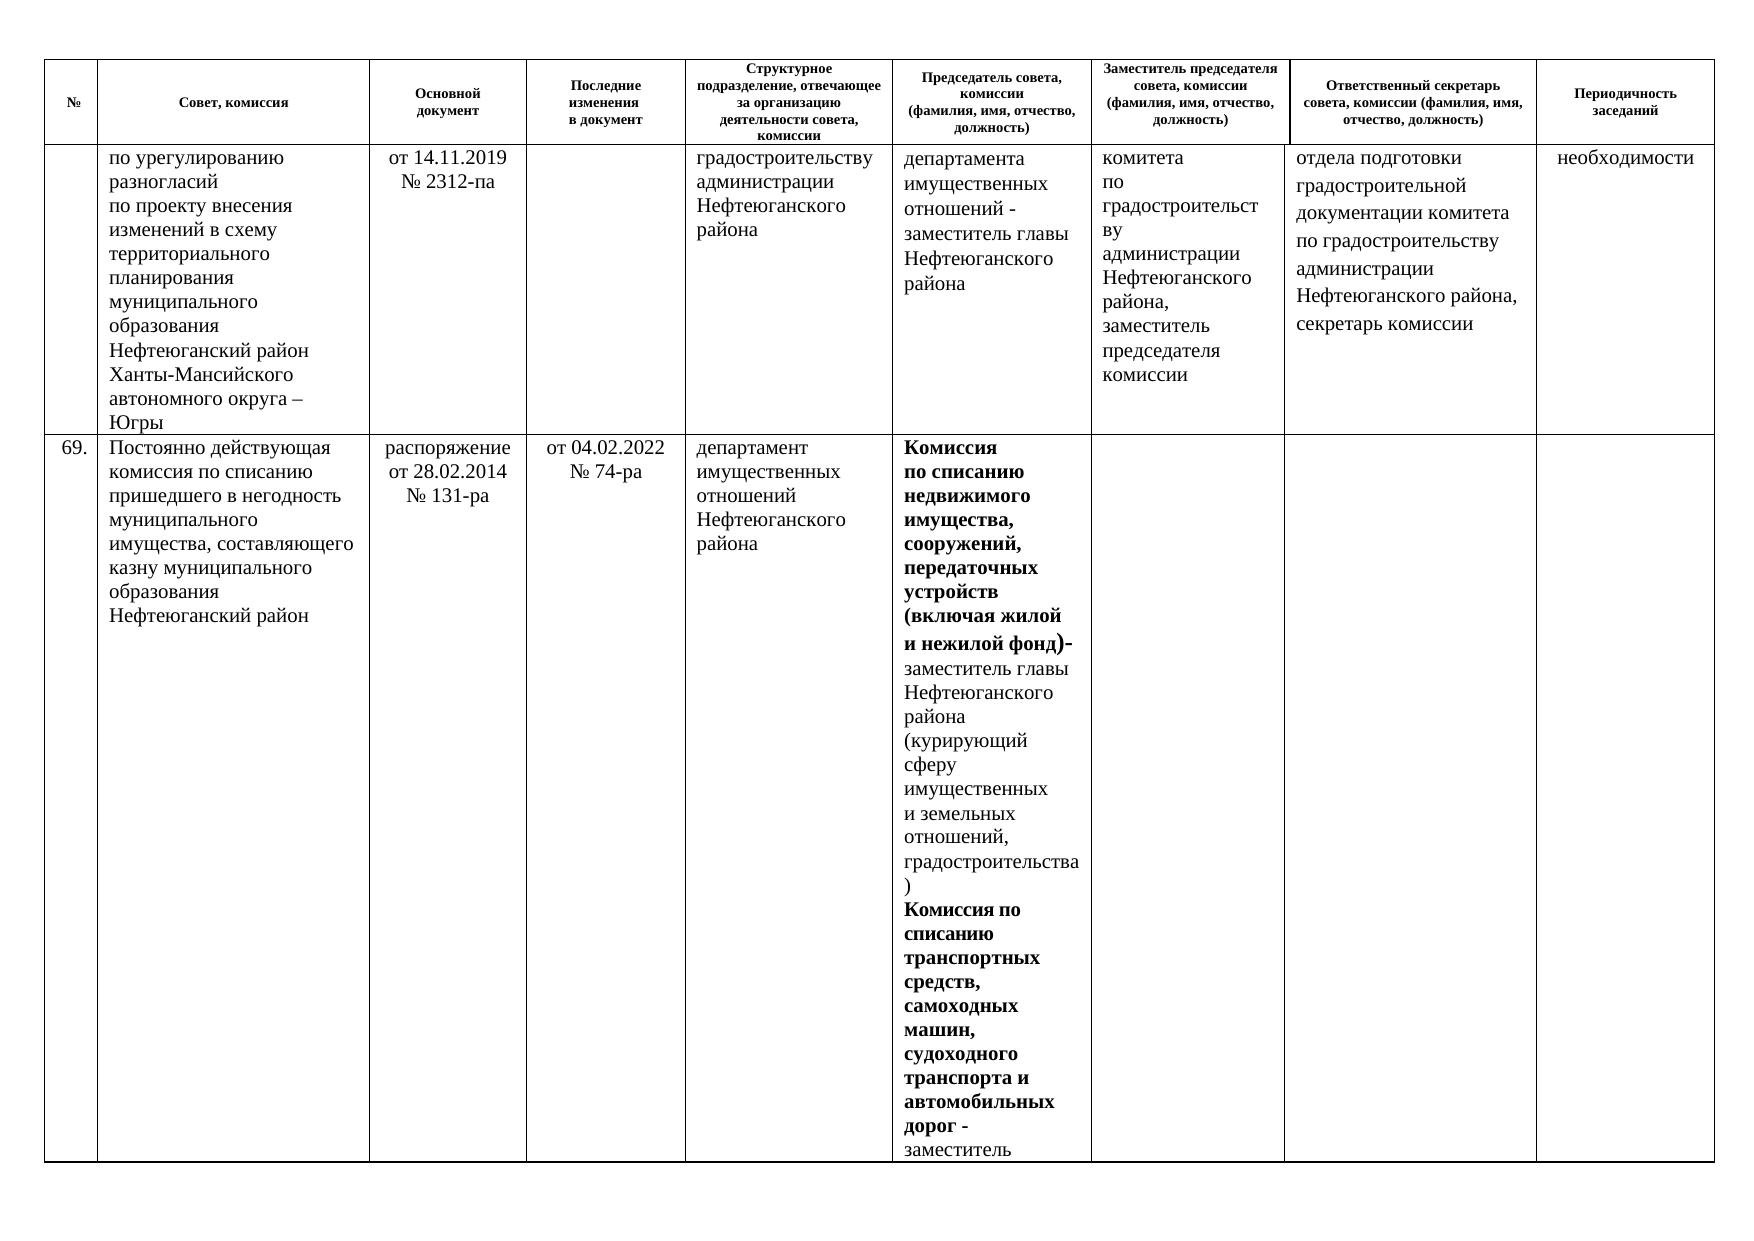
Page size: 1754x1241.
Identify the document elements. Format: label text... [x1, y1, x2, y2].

table_cell департамент имущественных отношений Нефтеюганского района [686, 435, 892, 1161]
table_cell постановление от 14.11.2019 № 2312-па [370, 145, 526, 434]
table_cell распоряжение от 28.02.2014 № 131-ра [370, 435, 526, 1161]
table_header Последние изменения в документ [527, 60, 685, 144]
table_cell [1285, 435, 1536, 1161]
table_cell -- [527, 145, 685, 434]
table_cell [45, 435, 97, 1161]
table_header Ответственный секретарь совета, комиссии (фамилия, имя, отчество, должность) [1291, 60, 1536, 144]
table_cell комитет по градостроительству администрации Нефтеюганского района [686, 145, 892, 434]
table_header Структурное подразделение, отвечающее за организацию деятельности совета, комиссии [686, 60, 892, 144]
table_header № [45, 60, 97, 144]
table_cell от 04.02.2022 № 74-ра [527, 435, 685, 1161]
table_cell председатель комитета по градостроительству администрации Нефтеюганского района, заместитель председателя комиссии [1092, 145, 1284, 434]
table_header Председатель совета, комиссии (фамилия, имя, отчество, должность) [893, 60, 1091, 144]
table_cell [45, 145, 97, 434]
table_cell [1092, 435, 1284, 1161]
table_cell директор департамента имущественных отношений - заместитель главы Нефтеюганского района [893, 145, 1091, 434]
table_header Совет, комиссия [98, 60, 369, 144]
table_header Заместитель председателя совета, комиссии (фамилия, имя, отчество, должность) [1092, 60, 1289, 144]
table_cell [1537, 435, 1714, 1161]
table_header Основной документ [370, 60, 526, 144]
table_cell по мере необходимости [1537, 145, 1714, 434]
table_header Периодичность заседаний [1537, 60, 1714, 144]
